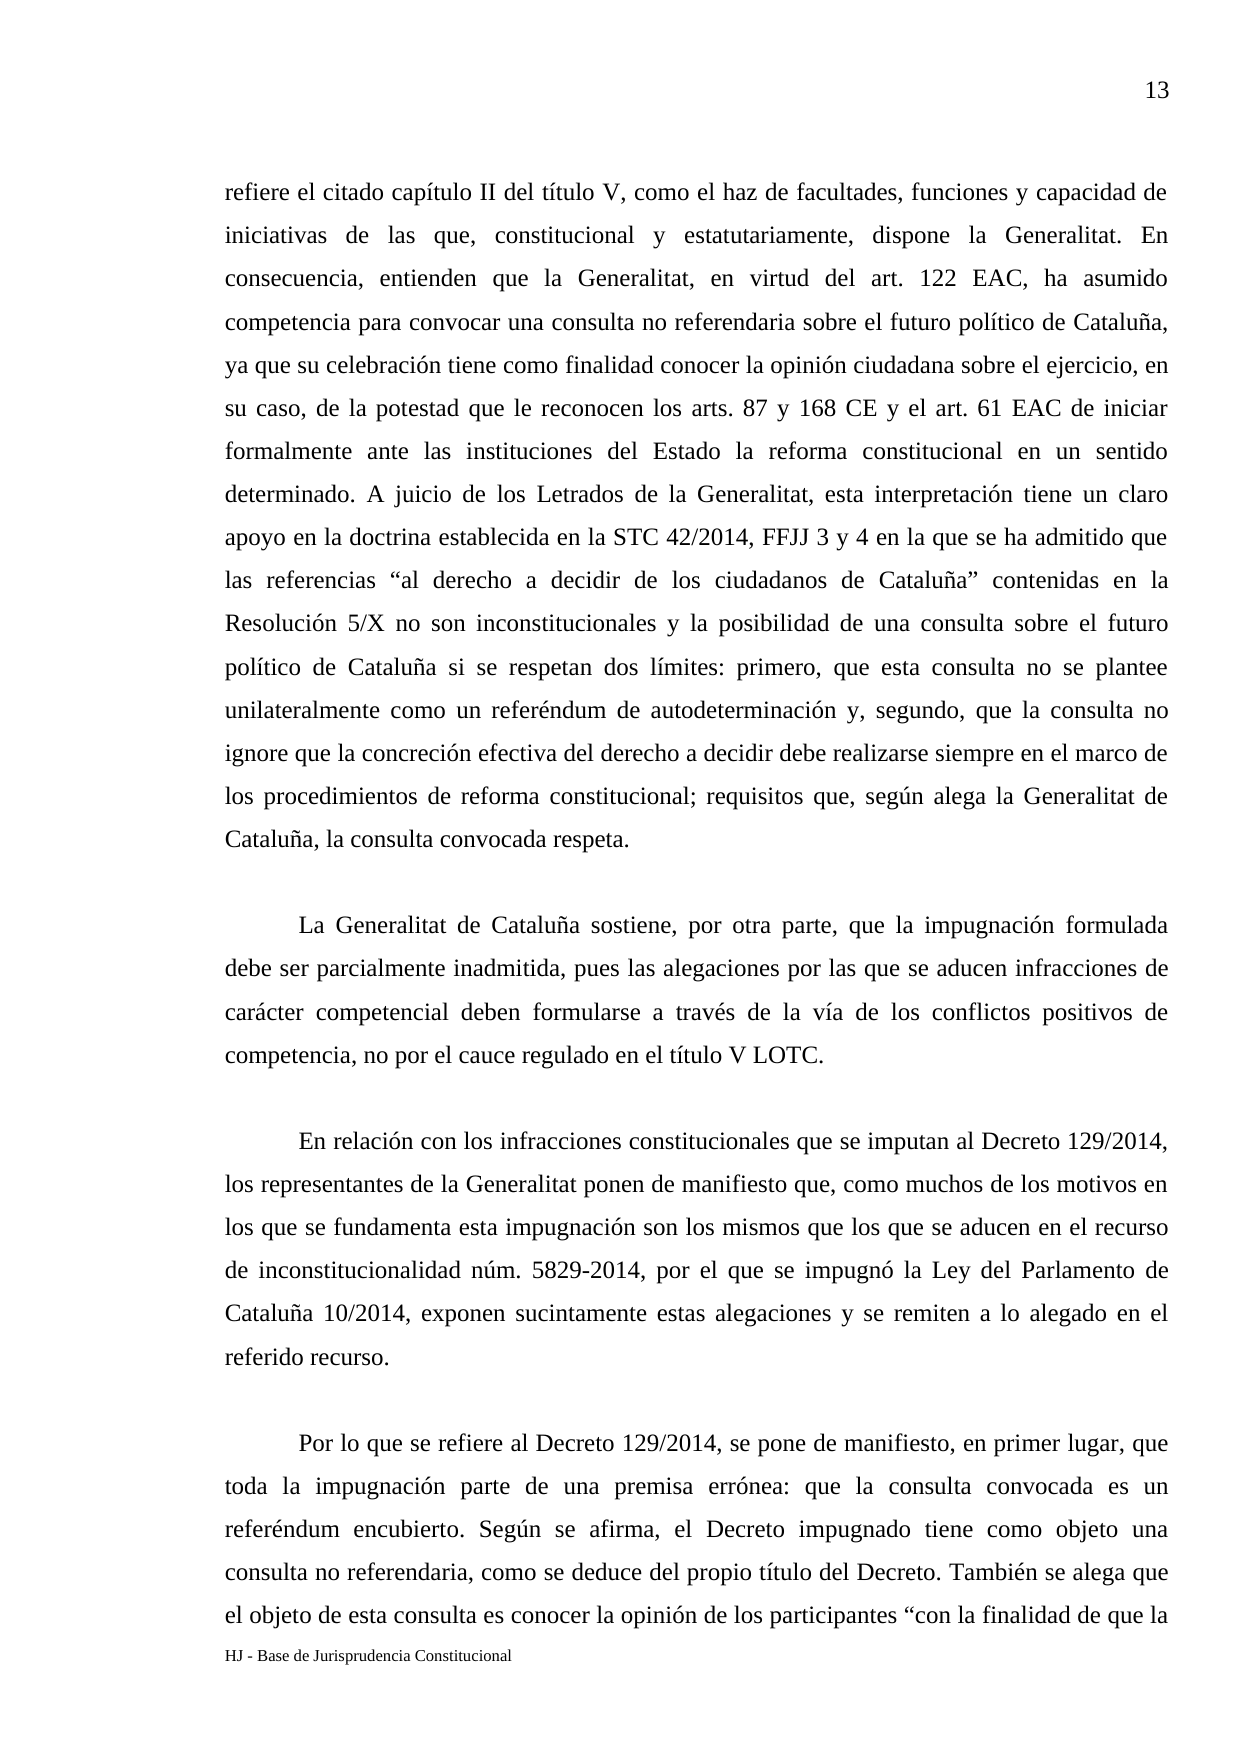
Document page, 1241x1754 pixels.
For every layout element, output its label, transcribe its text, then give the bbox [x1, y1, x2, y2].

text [224, 177, 1169, 853]
text La Generalitat de Cataluña sostiene, por otra parte, que la impugnación formulada debe ser parcialmente inadmitida, pues las alegaciones por las que se aducen infracciones de carácter competencial deben formularse a través de la vía de los conflictos positivos de competencia, no por el cauce regulado en el título V LOTC. [224, 910, 1169, 1068]
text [224, 1428, 1169, 1629]
text En relación con los infracciones constitucionales que se imputan al Decreto 129/2014, los representantes de la Generalitat ponen de manifiesto que, como muchos de los motivos en los que se fundamenta esta impugnación son los mismos que los que se aducen en el recurso de inconstitucionalidad núm. 5829-2014, por el que se impugnó la Ley del Parlamento de Cataluña 10/2014, exponen sucintamente estas alegaciones y se remiten a lo alegado en el referido recurso. [224, 1126, 1169, 1370]
